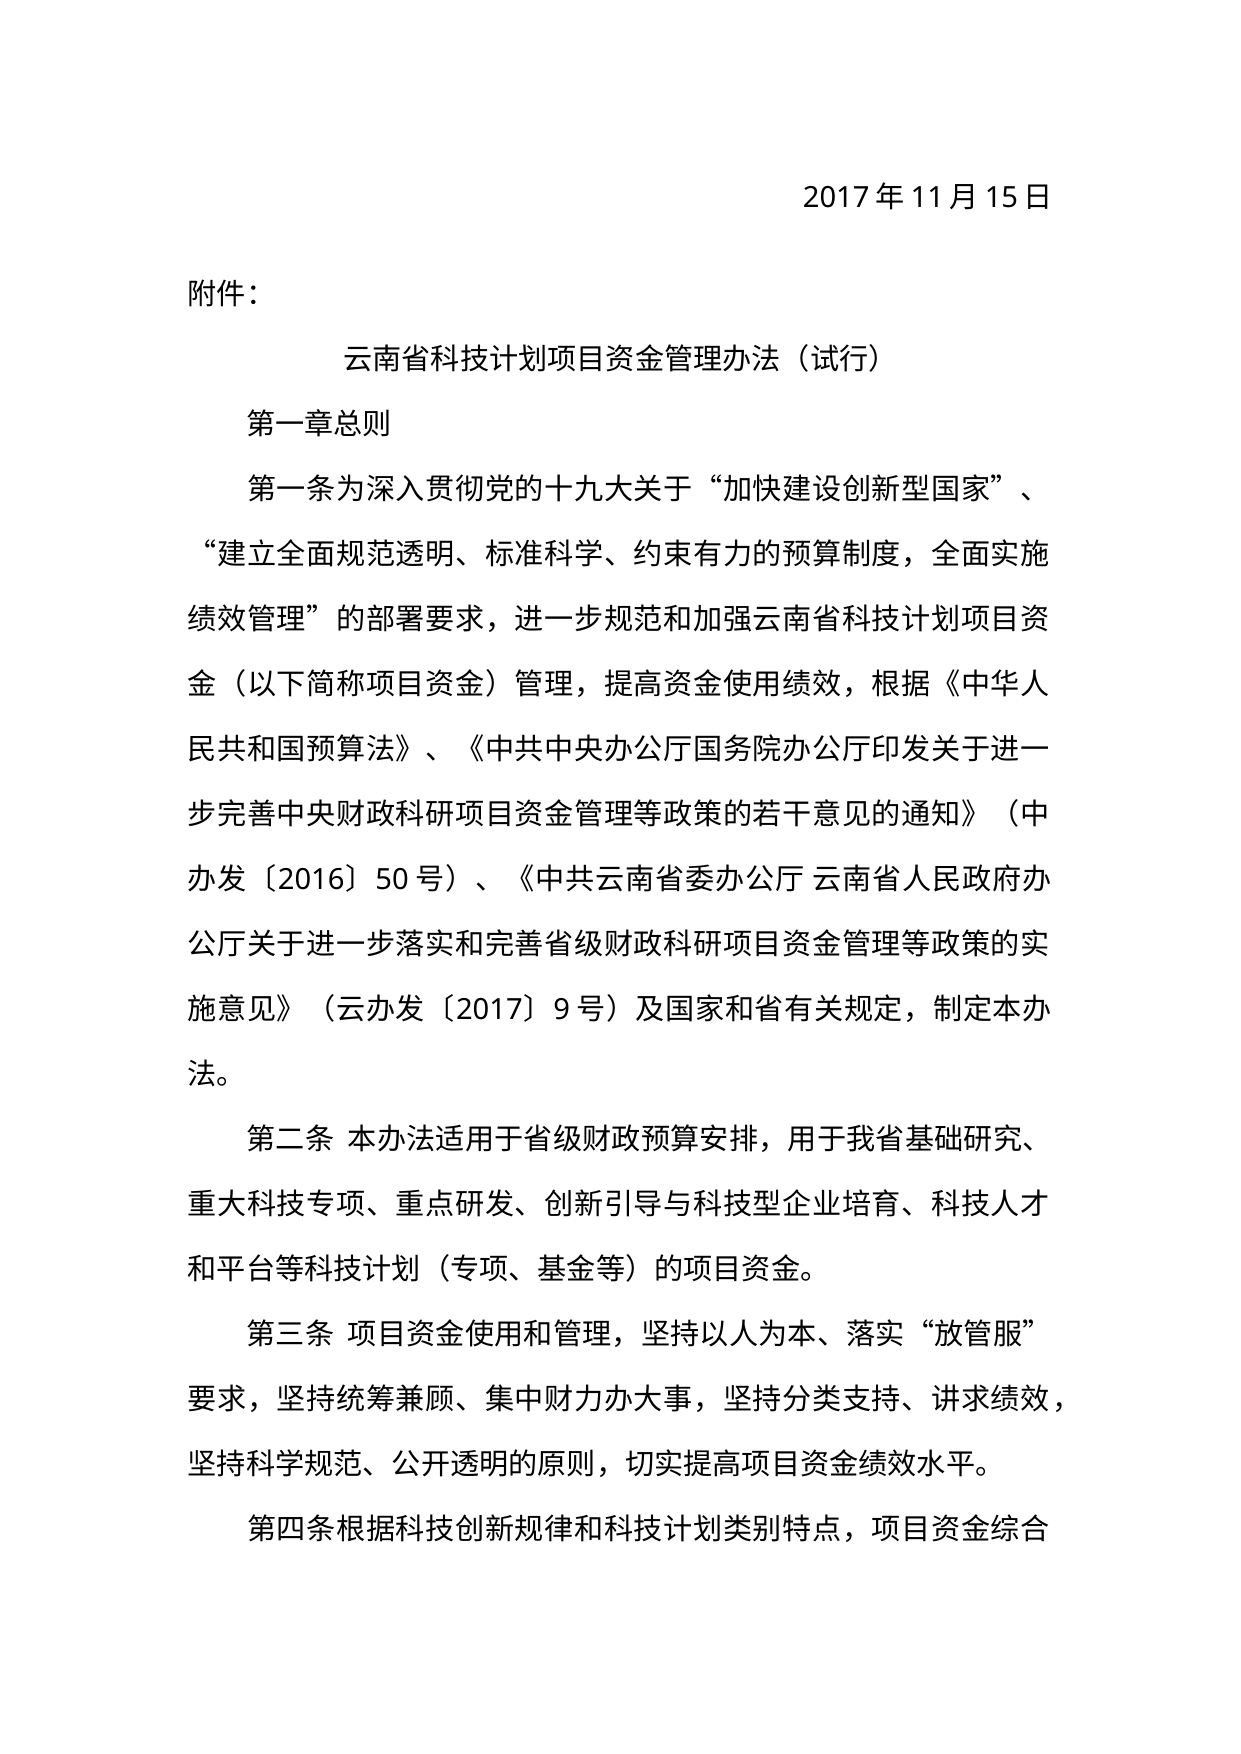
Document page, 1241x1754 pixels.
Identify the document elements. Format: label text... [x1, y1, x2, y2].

text 2017年11月15日 [187, 162, 1053, 227]
text 第一条为深入贯彻党的十九大关于“加快建设创新型国家”、“建立全面规范透明、标准科学、约束有力的预算制度，全面实施绩效管理”的部署要求，进一步规范和加强云南省科技计划项目资金（以下简称项目资金）管理，提高资金使用绩效，根据《中华人民共和国预算法》、《中共中央办公厅国务院办公厅印发关于进一步完善中央财政科研项目资金管理等政策的若干意见的通知》（中办发〔2016〕50号）、《中共云南省委办公厅 云南省人民政府办公厅关于进一步落实和完善省级财政科研项目资金管理等政策的实施意见》（云办发〔2017〕9号）及国家和省有关规定，制定本办法。 [187, 454, 1053, 1104]
text 第二条 本办法适用于省级财政预算安排，用于我省基础研究、重大科技专项、重点研发、创新引导与科技型企业培育、科技人才和平台等科技计划（专项、基金等）的项目资金。 [187, 1104, 1053, 1299]
text 云南省科技计划项目资金管理办法（试行） [187, 324, 1053, 389]
text 第一章总则 [187, 389, 1053, 454]
text 第三条 项目资金使用和管理，坚持以人为本、落实“放管服”要求，坚持统筹兼顾、集中财力办大事，坚持分类支持、讲求绩效，坚持科学规范、公开透明的原则，切实提高项目资金绩效水平。 [187, 1299, 1053, 1494]
text 附件： [187, 259, 1053, 324]
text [187, 1494, 1053, 1559]
